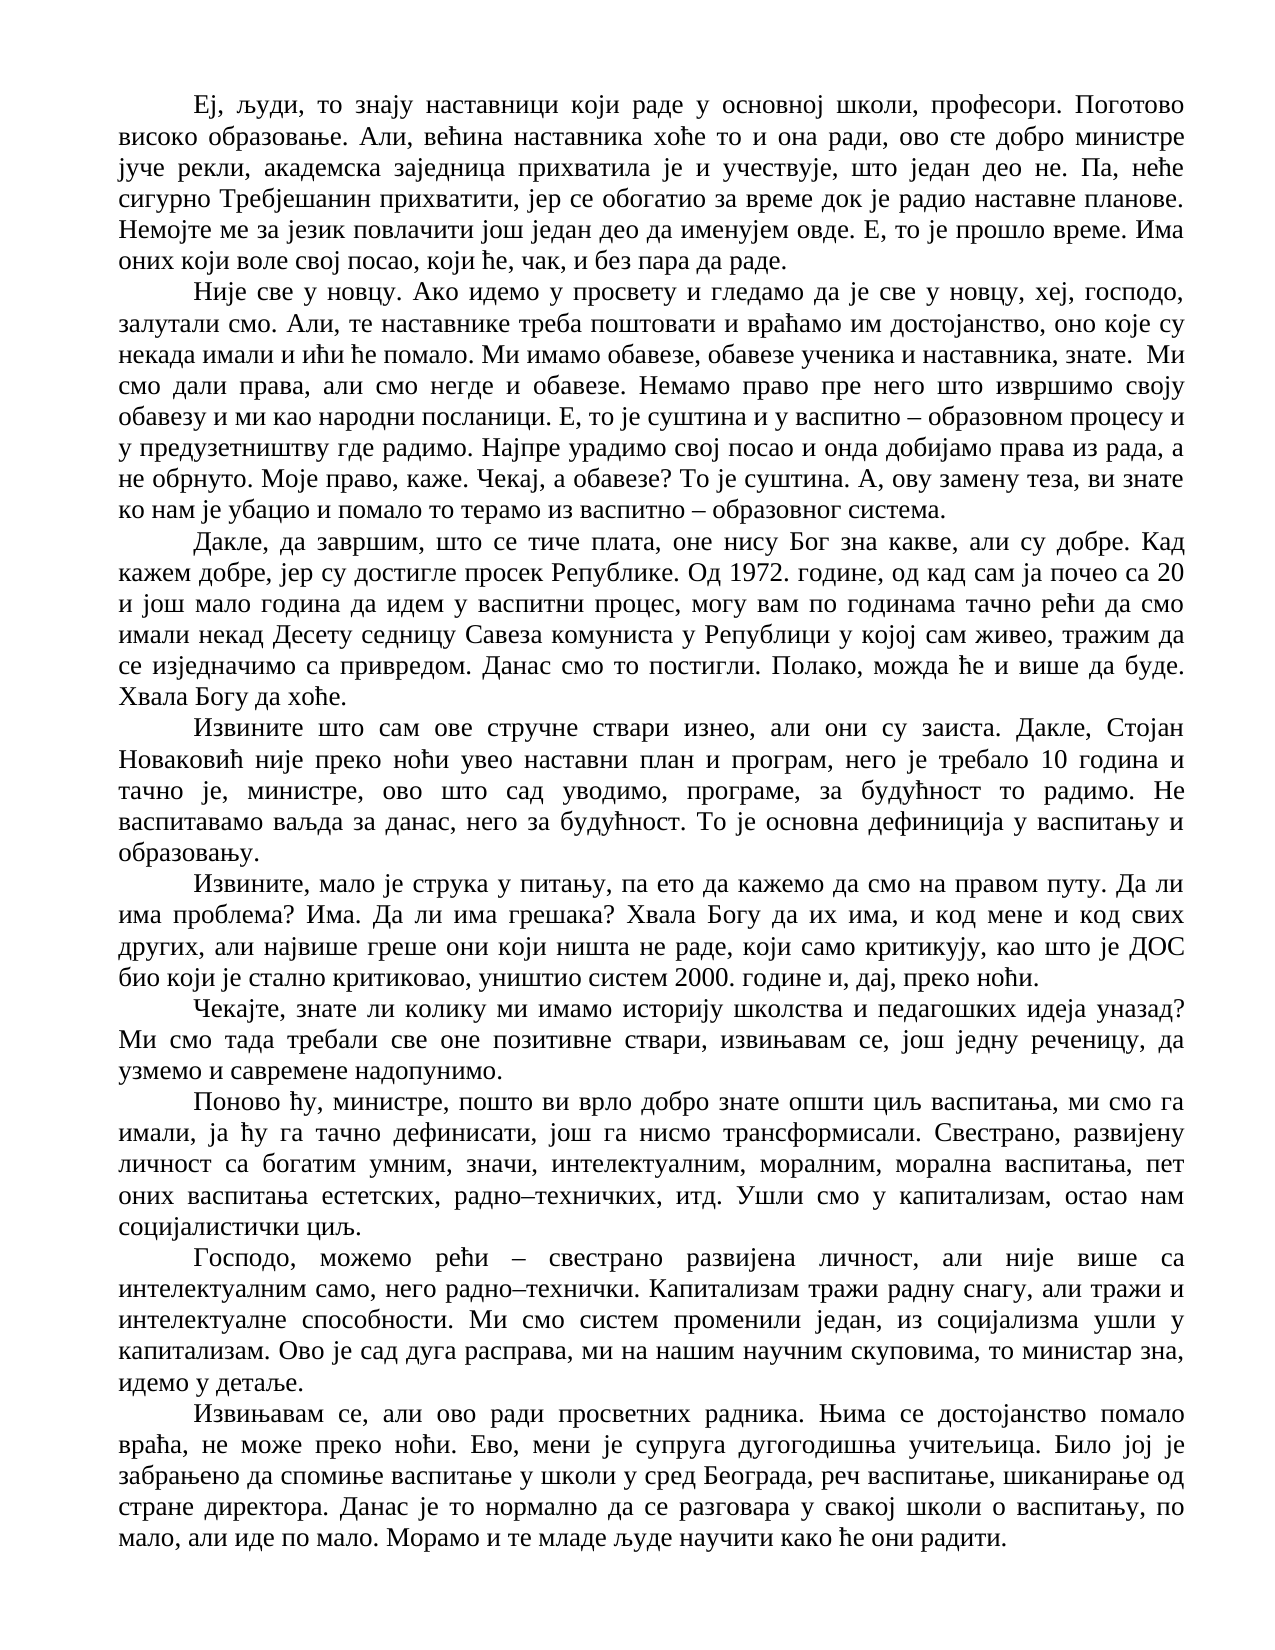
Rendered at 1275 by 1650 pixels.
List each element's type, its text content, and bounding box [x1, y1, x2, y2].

text Извините, мало је струка у питању, па ето да кажемо да смо на правом путу. Да ли има проблема? Има. Да ли има грешака? Хвала Богу да их има, и код мене и код свих других, али највише греше они који ништа не раде, који само критикују, као што је ДОС био који је стално критиковао, уништио систем 2000. године и, дај, преко ноћи. [118, 867, 1186, 992]
text Извињавам се, али ово ради просветних радника. Њима се достојанство помало враћа, не може преко ноћи. Ево, мени је супруга дугогодишња учитељица. Било јој је забрањено да спомиње васпитање у школи у сред Београда, реч васпитање, шиканирање од стране директора. Данас је то нормално да се разговара у свакој школи о васпитању, по мало, али иде по мало. Морамо и те младе људе научити како ће они радити. [118, 1397, 1186, 1552]
text Није све у новцу. Ако идемо у просвету и гледамо да је све у новцу, хеј, господо, залутали смо. Али, те наставнике треба поштовати и враћамо им достојанство, оно које су некада имали и ићи ће помало. Ми имамо обавезе, обавезе ученика и наставника, знате. Ми смо дали права, али смо негде и обавезе. Немамо право пре него што извршимо своју обавезу и ми као народни посланици. Е, то је суштина и у васпитно – образовном процесу и у предузетништву где радимо. Најпре урадимо свој посао и онда добијамо права из рада, а не обрнуто. Моје право, каже. Чекај, а обавезе? То је суштина. А, ову замену теза, ви знате ко нам је убацио и помало то терамо из васпитно – образовног система. [118, 276, 1186, 525]
text Дакле, да завршим, што се тиче плата, оне нису Бог зна какве, али су добре. Кад кажем добре, јер су достигле просек Републике. Од 1972. године, од кад сам ја почео са 20 и још мало година да идем у васпитни процес, могу вам по годинама тачно рећи да смо имали некад Десету седницу Савеза комуниста у Републици у којој сам живео, тражим да се изједначимо са привредом. Данас смо то постигли. Полако, можда ће и више да буде. Хвала Богу да хоће. [118, 525, 1186, 712]
text Еј, људи, то знају наставници који раде у основној школи, професори. Поготово високо образовање. Али, већина наставника хоће то и она ради, ово сте добро министре јуче рекли, академска заједница прихватила је и учествује, што један део не. Па, неће сигурно Требјешанин прихватити, јер се обогатио за време док је радио наставне планове. Немојте ме за језик повлачити још један део да именујем овде. Е, то је прошло време. Има оних који воле свој посао, који ће, чак, и без пара да раде. [118, 89, 1186, 276]
text Поново ћу, министре, пошто ви врло добро знате општи циљ васпитања, ми смо га имали, ја ћу га тачно дефинисати, још га нисмо трансформисали. Свестрано, развијену личност са богатим умним, значи, интелектуалним, моралним, морална васпитања, пет оних васпитања естетских, радно–техничких, итд. Ушли смо у капитализам, остао нам социјалистички циљ. [118, 1085, 1186, 1241]
text Господо, можемо рећи – свестрано развијена личност, али није више са интелектуалним само, него радно–технички. Капитализам тражи радну снагу, али тражи и интелектуалне способности. Ми смо систем променили један, из социјализма ушли у капитализам. Ово је сад дуга расправа, ми на нашим научним скуповима, то министар зна, идемо у детаље. [118, 1241, 1186, 1397]
text Чекајте, знате ли колику ми имамо историју школства и педагошких идеја уназад? Ми смо тада требали све оне позитивне ствари, извињавам се, још једну реченицу, да узмемо и савремене надопунимо. [118, 992, 1186, 1085]
text Извините што сам ове стручне ствари изнео, али они су заиста. Дакле, Стојан Новаковић није преко ноћи увео наставни план и програм, него је требало 10 година и тачно је, министре, ово што сад уводимо, програме, за будућност то радимо. Не васпитавамо ваљда за данас, него за будућност. То је основна дефиниција у васпитању и образовању. [118, 712, 1186, 867]
